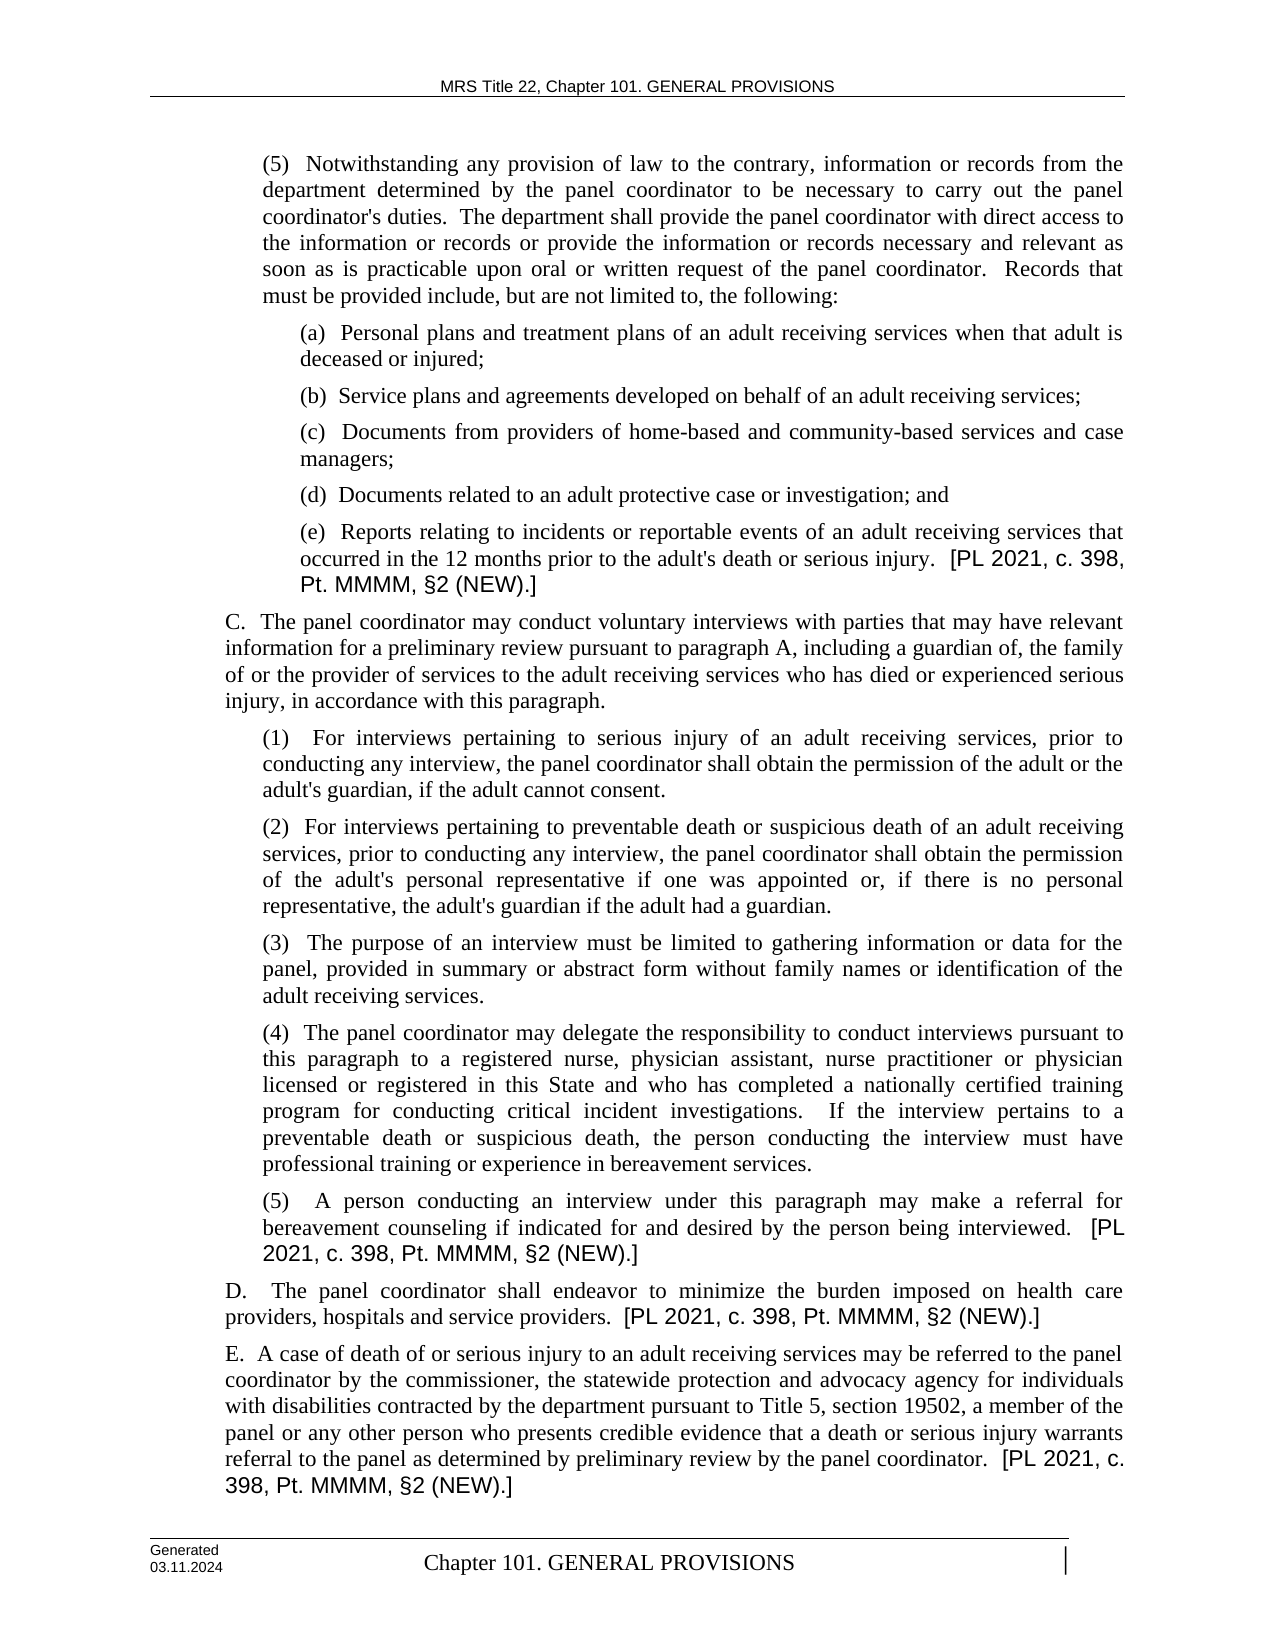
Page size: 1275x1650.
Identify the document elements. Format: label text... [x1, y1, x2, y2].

text (3) The purpose of an interview must be limited to gathering information or data for the panel, provided in summary or abstract form without family names or identification of the adult receiving services. [262, 929, 1125, 1008]
text (d) Documents related to an adult protective case or investigation; and [300, 482, 1125, 508]
text (a) Personal plans and treatment plans of an adult receiving services when that adult is deceased or injured; [300, 318, 1125, 371]
text E. A case of death of or serious injury to an adult receiving services may be referred to the panel coordinator by the commissioner, the statewide protection and advocacy agency for individuals with disabilities contracted by the department pursuant to Title 5, section 19502, a member of the panel or any other person who presents credible evidence that a death or serious injury warrants referral to the panel as determined by preliminary review by the panel coordinator. [PL 2021, c. 398, Pt. MMMM, §2 (NEW).] [225, 1340, 1125, 1498]
text (c) Documents from providers of home-based and community-based services and case managers; [300, 418, 1125, 471]
text (4) The panel coordinator may delegate the responsibility to conduct interviews pursuant to this paragraph to a registered nurse, physician assistant, nurse practitioner or physician licensed or registered in this State and who has completed a nationally certified training program for conducting critical incident investigations. If the interview pertains to a preventable death or suspicious death, the person conducting the interview must have professional training or experience in bereavement services. [262, 1018, 1125, 1177]
text (2) For interviews pertaining to preventable death or suspicious death of an adult receiving services, prior to conducting any interview, the panel coordinator shall obtain the permission of the adult's personal representative if one was appointed or, if there is no personal representative, the adult's guardian if the adult had a guardian. [262, 813, 1125, 919]
text C. The panel coordinator may conduct voluntary interviews with parties that may have relevant information for a preliminary review pursuant to paragraph A, including a guardian of, the family of or the provider of services to the adult receiving services who has died or experienced serious injury, in accordance with this paragraph. [225, 608, 1125, 713]
text D. The panel coordinator shall endeavor to minimize the burden imposed on health care providers, hospitals and service providers. [PL 2021, c. 398, Pt. MMMM, §2 (NEW).] [225, 1277, 1125, 1329]
text (1) For interviews pertaining to serious injury of an adult receiving services, prior to conducting any interview, the panel coordinator shall obtain the permission of the adult or the adult's guardian, if the adult cannot consent. [262, 724, 1125, 803]
text (5) Notwithstanding any provision of law to the contrary, information or records from the department determined by the panel coordinator to be necessary to carry out the panel coordinator's duties. The department shall provide the panel coordinator with direct access to the information or records or provide the information or records necessary and relevant as soon as is practicable upon oral or written request of the panel coordinator. Records that must be provided include, but are not limited to, the following: [262, 150, 1125, 308]
text (b) Service plans and agreements developed on behalf of an adult receiving services; [300, 382, 1125, 408]
text (e) Reports relating to incidents or reportable events of an adult receiving services that occurred in the 12 months prior to the adult's death or serious injury. [PL 2021, c. 398, Pt. MMMM, §2 (NEW).] [300, 518, 1125, 597]
text (5) A person conducting an interview under this paragraph may make a referral for bereavement counseling if indicated for and desired by the person being interviewed. [PL 2021, c. 398, Pt. MMMM, §2 (NEW).] [262, 1187, 1125, 1266]
